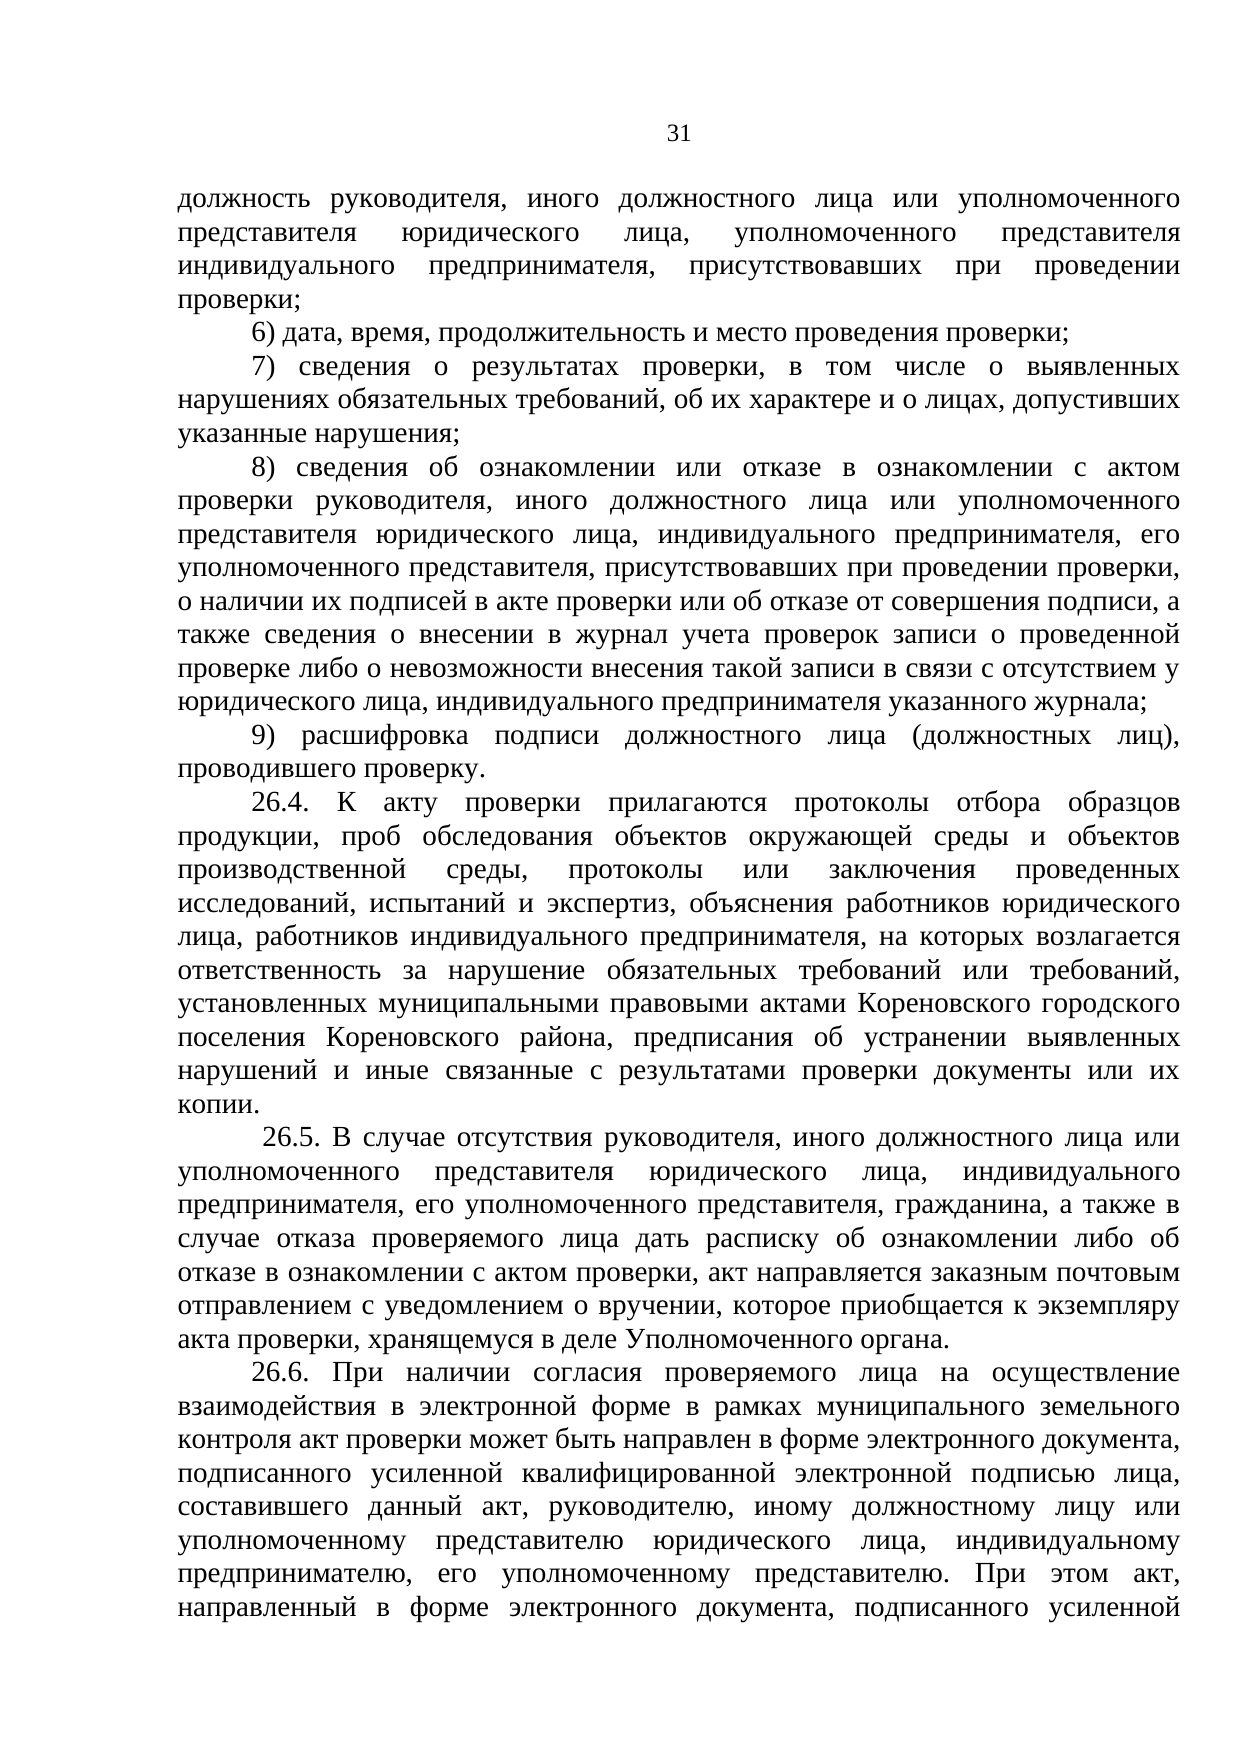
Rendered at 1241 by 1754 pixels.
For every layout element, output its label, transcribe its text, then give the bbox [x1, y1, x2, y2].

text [177, 180, 1181, 314]
text 7) сведения о результатах проверки, в том числе о выявленных нарушениях обязательных требований, об их характере и о лицах, допустивших указанные нарушения; [177, 348, 1181, 449]
text 8) сведения об ознакомлении или отказе в ознакомлении с актом проверки руководителя, иного должностного лица или уполномоченного представителя юридического лица, индивидуального предпринимателя, его уполномоченного представителя, присутствовавших при проведении проверки, о наличии их подписей в акте проверки или об отказе от совершения подписи, а также сведения о внесении в журнал учета проверок записи о проведенной проверке либо о невозможности внесения такой записи в связи с отсутствием у юридического лица, индивидуального предпринимателя указанного журнала; [177, 449, 1181, 717]
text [177, 1354, 1181, 1623]
text 9) расшифровка подписи должностного лица (должностных лиц), проводившего проверку. [177, 717, 1181, 784]
text 26.5. В случае отсутствия руководителя, иного должностного лица или уполномоченного представителя юридического лица, индивидуального предпринимателя, его уполномоченного представителя, гражданина, а также в случае отказа проверяемого лица дать расписку об ознакомлении либо об отказе в ознакомлении с актом проверки, акт направляется заказным почтовым отправлением с уведомлением о вручении, которое приобщается к экземпляру акта проверки, хранящемуся в деле Уполномоченного органа. [177, 1119, 1181, 1354]
text 26.4. К акту проверки прилагаются протоколы отбора образцов продукции, проб обследования объектов окружающей среды и объектов производственной среды, протоколы или заключения проведенных исследований, испытаний и экспертиз, объяснения работников юридического лица, работников индивидуального предпринимателя, на которых возлагается ответственность за нарушение обязательных требований или требований, установленных муниципальными правовыми актами Кореновского городского поселения Кореновского района, предписания об устранении выявленных нарушений и иные связанные с результатами проверки документы или их копии. [177, 784, 1181, 1119]
text 6) дата, время, продолжительность и место проведения проверки; [177, 314, 1181, 348]
